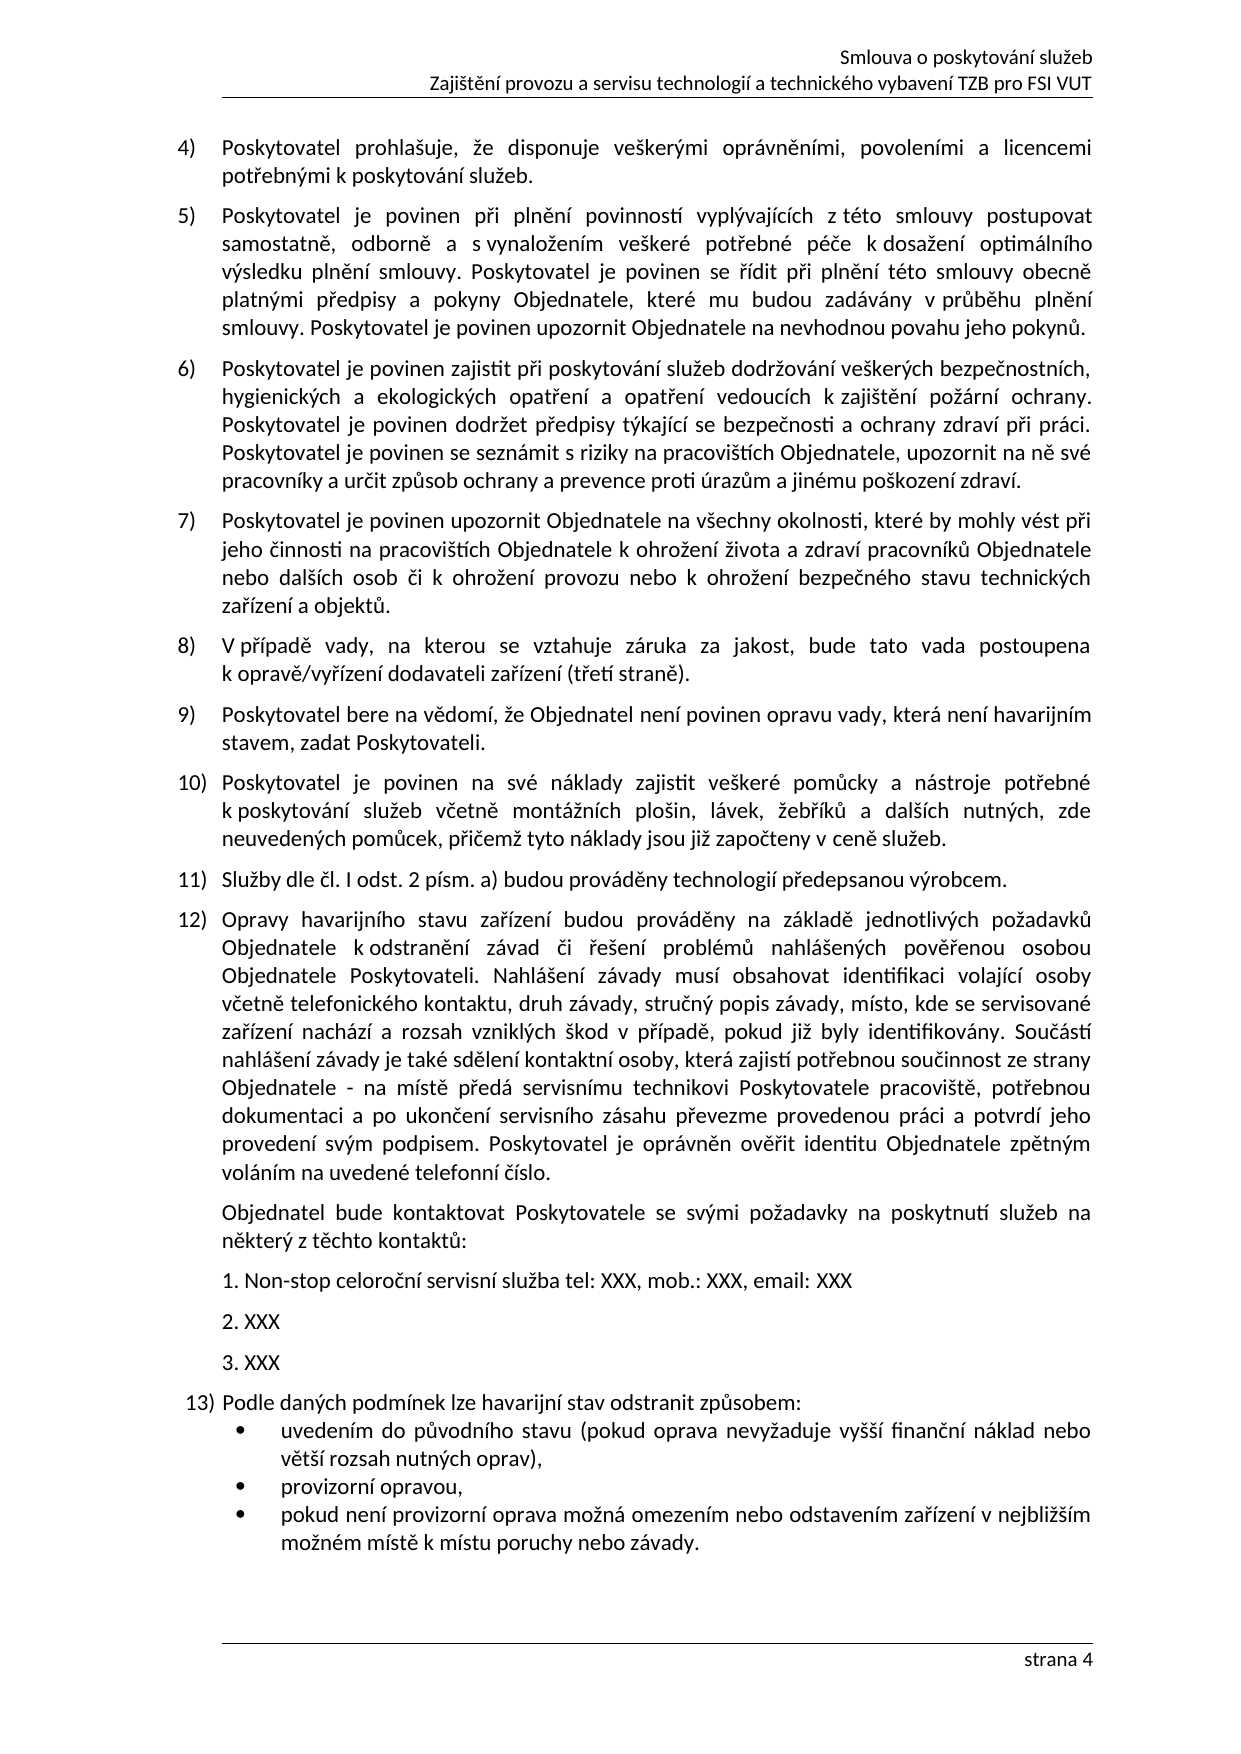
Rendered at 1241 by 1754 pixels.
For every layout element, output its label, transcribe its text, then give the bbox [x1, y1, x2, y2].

list Poskytovatel bere na vědomí, že Objednatel není povinen opravu vady, která není havarijním stavem, zadat Poskytovateli. [177, 700, 1093, 756]
list Poskytovatel je povinen upozornit Objednatele na všechny okolnosti, které by mohly vést při jeho činnosti na pracovištích Objednatele k ohrožení života a zdraví pracovníků Objednatele nebo dalších osob či k ohrožení provozu nebo k ohrožení bezpečného stavu technických zařízení a objektů. [177, 507, 1093, 619]
list Poskytovatel prohlašuje, že disponuje veškerými oprávněními, povoleními a licencemi potřebnými k poskytování služeb. [177, 133, 1093, 189]
list Poskytovatel je povinen zajistit při poskytování služeb dodržování veškerých bezpečnostních, hygienických a ekologických opatření a opatření vedoucích k zajištění požární ochrany. Poskytovatel je povinen dodržet předpisy týkající se bezpečnosti a ochrany zdraví při práci. Poskytovatel je povinen se seznámit s riziky na pracovištích Objednatele, upozornit na ně své pracovníky a určit způsob ochrany a prevence proti úrazům a jinému poškození zdraví. [177, 354, 1093, 494]
list Poskytovatel je povinen při plnění povinností vyplývajících z této smlouvy postupovat samostatně, odborně a s vynaložením veškeré potřebné péče k dosažení optimálního výsledku plnění smlouvy. Poskytovatel je povinen se řídit při plnění této smlouvy obecně platnými předpisy a pokyny Objednatele, které mu budou zadávány v průběhu plnění smlouvy. Poskytovatel je povinen upozornit Objednatele na nevhodnou povahu jeho pokynů. [177, 201, 1093, 342]
list Poskytovatel je povinen na své náklady zajistit veškeré pomůcky a nástroje potřebné k poskytování služeb včetně montážních plošin, lávek, žebříků a dalších nutných, zde neuvedených pomůcek, přičemž tyto náklady jsou již započteny v ceně služeb. [177, 768, 1093, 852]
list pokud není provizorní oprava možná omezením nebo odstavením zařízení v nejbližším možném místě k místu poruchy nebo závady. [236, 1500, 1093, 1556]
text 1. Non-stop celoroční servisní služba tel: XXX, mob.: XXX, email: XXX [222, 1267, 1093, 1295]
list V případě vady, na kterou se vztahuje záruka za jakost, bude tato vada postoupena k opravě/vyřízení dodavateli zařízení (třetí straně). [177, 631, 1093, 687]
list Podle daných podmínek lze havarijní stav odstranit způsobem: [185, 1388, 1093, 1416]
text 2. XXX [222, 1307, 1093, 1335]
text 3. XXX [222, 1348, 1093, 1376]
list uvedením do původního stavu (pokud oprava nevyžaduje vyšší finanční náklad nebo větší rozsah nutných oprav), [236, 1416, 1093, 1472]
list Služby dle čl. I odst. 2 písm. a) budou prováděny technologií předepsanou výrobcem. [177, 865, 1093, 893]
list Opravy havarijního stavu zařízení budou prováděny na základě jednotlivých požadavků Objednatele k odstranění závad či řešení problémů nahlášených pověřenou osobou Objednatele Poskytovateli. Nahlášení závady musí obsahovat identifikaci volající osoby včetně telefonického kontaktu, druh závady, stručný popis závady, místo, kde se servisované zařízení nachází a rozsah vzniklých škod v případě, pokud již byly identifikovány. Součástí nahlášení závady je také sdělení kontaktní osoby, která zajistí potřebnou součinnost ze strany Objednatele - na místě předá servisnímu technikovi Poskytovatele pracoviště, potřebnou dokumentaci a po ukončení servisního zásahu převezme provedenou práci a potvrdí jeho provedení svým podpisem. Poskytovatel je oprávněn ověřit identitu Objednatele zpětným voláním na uvedené telefonní číslo. [177, 905, 1093, 1186]
text Objednatel bude kontaktovat Poskytovatele se svými požadavky na poskytnutí služeb na některý z těchto kontaktů: [222, 1198, 1093, 1254]
list provizorní opravou, [236, 1472, 1093, 1500]
